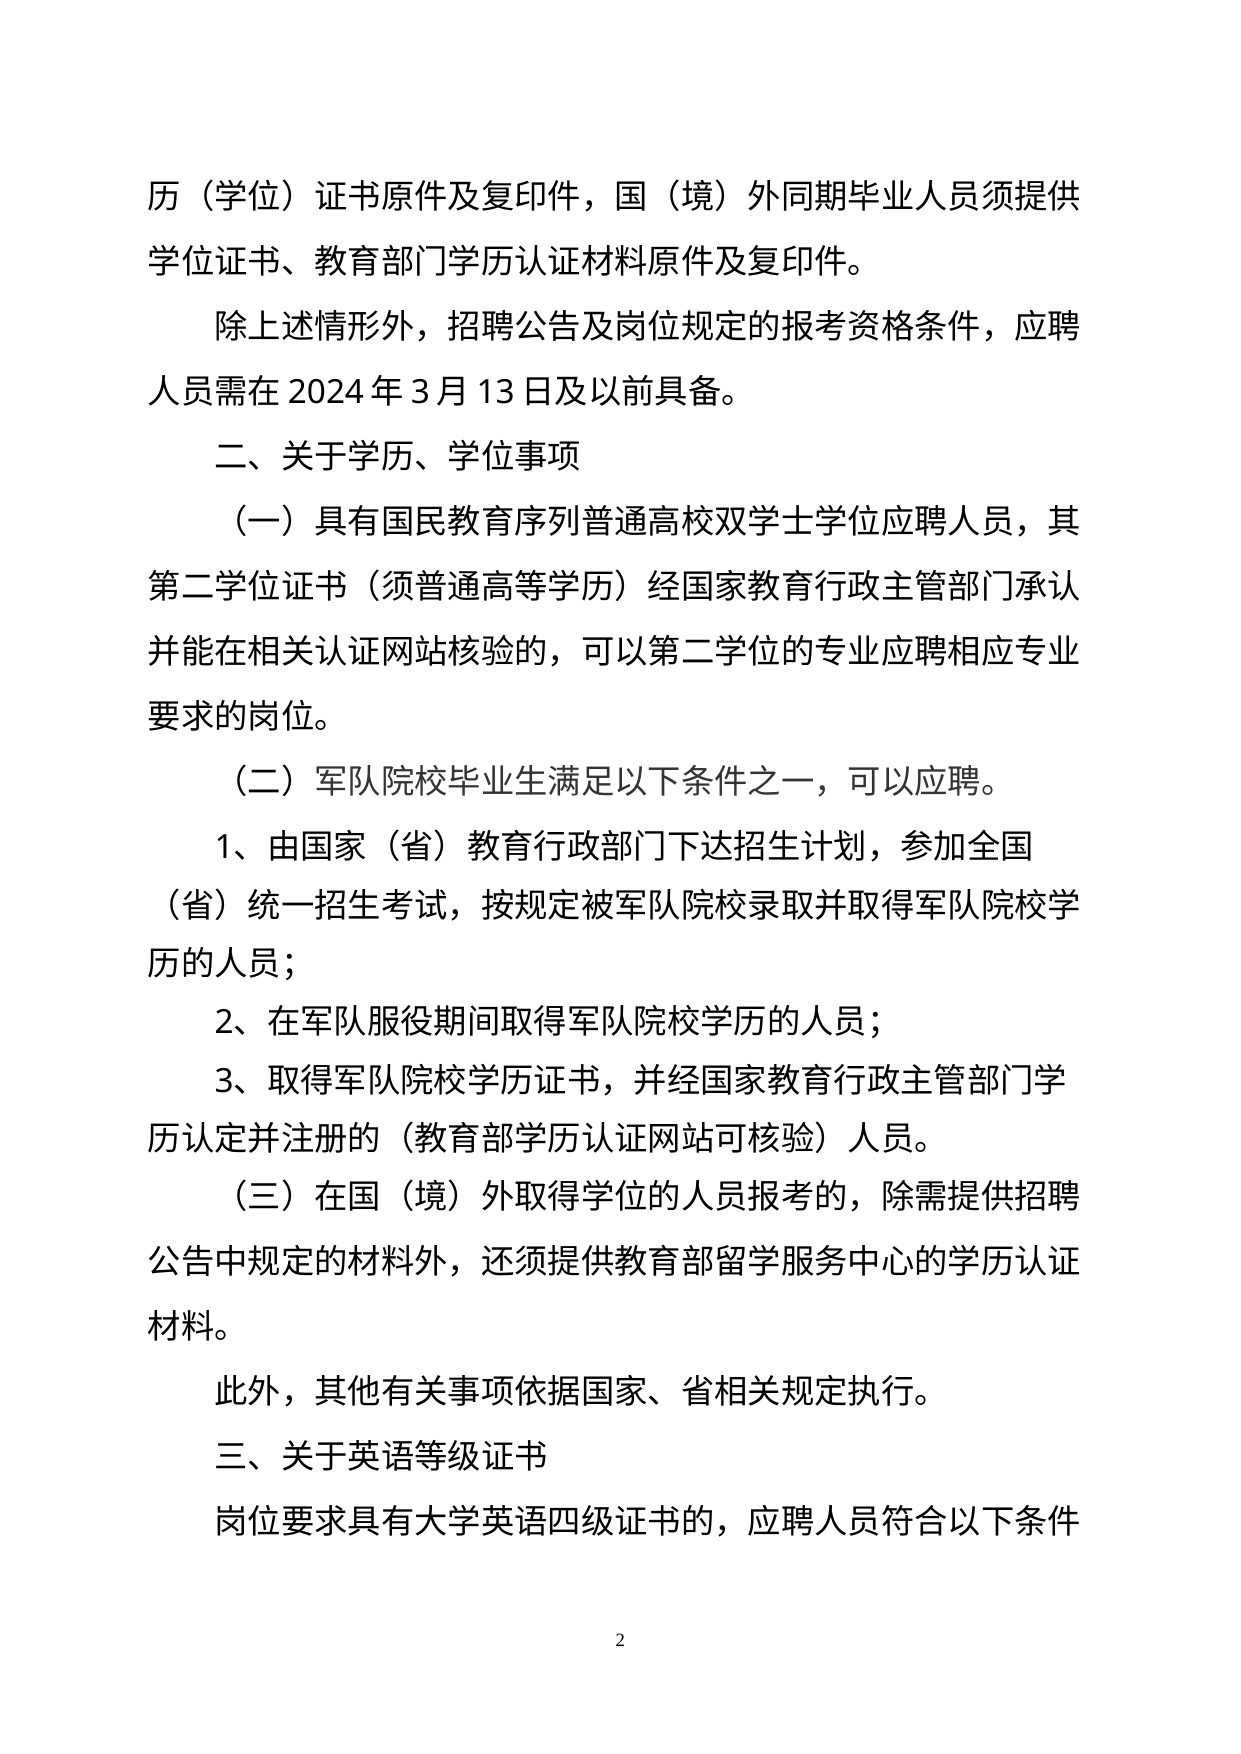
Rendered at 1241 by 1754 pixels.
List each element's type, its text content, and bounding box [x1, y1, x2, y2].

text 1、由国家（省）教育行政部门下达招生计划，参加全国（省）统一招生考试，按规定被军队院校录取并取得军队院校学历的人员； [148, 812, 1092, 987]
text （一）具有国民教育序列普通高校双学士学位应聘人员，其第二学位证书（须普通高等学历）经国家教育行政主管部门承认并能在相关认证网站核验的，可以第二学位的专业应聘相应专业要求的岗位。 [148, 487, 1092, 747]
text （三）在国（境）外取得学位的人员报考的，除需提供招聘公告中规定的材料外，还须提供教育部留学服务中心的学历认证材料。 [148, 1162, 1092, 1357]
text 除上述情形外，招聘公告及岗位规定的报考资格条件，应聘人员需在2024年3月13日及以前具备。 [148, 292, 1100, 422]
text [148, 1487, 1092, 1552]
text 三、关于英语等级证书 [148, 1422, 1092, 1487]
text 二、关于学历、学位事项 [148, 422, 1092, 487]
text 2、在军队服役期间取得军队院校学历的人员； [148, 987, 1092, 1045]
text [148, 162, 1100, 292]
text （二）军队院校毕业生满足以下条件之一，可以应聘。 [148, 747, 1092, 812]
text 3、取得军队院校学历证书，并经国家教育行政主管部门学历认定并注册的（教育部学历认证网站可核验）人员。 [148, 1045, 1092, 1162]
text 此外，其他有关事项依据国家、省相关规定执行。 [148, 1357, 1092, 1422]
